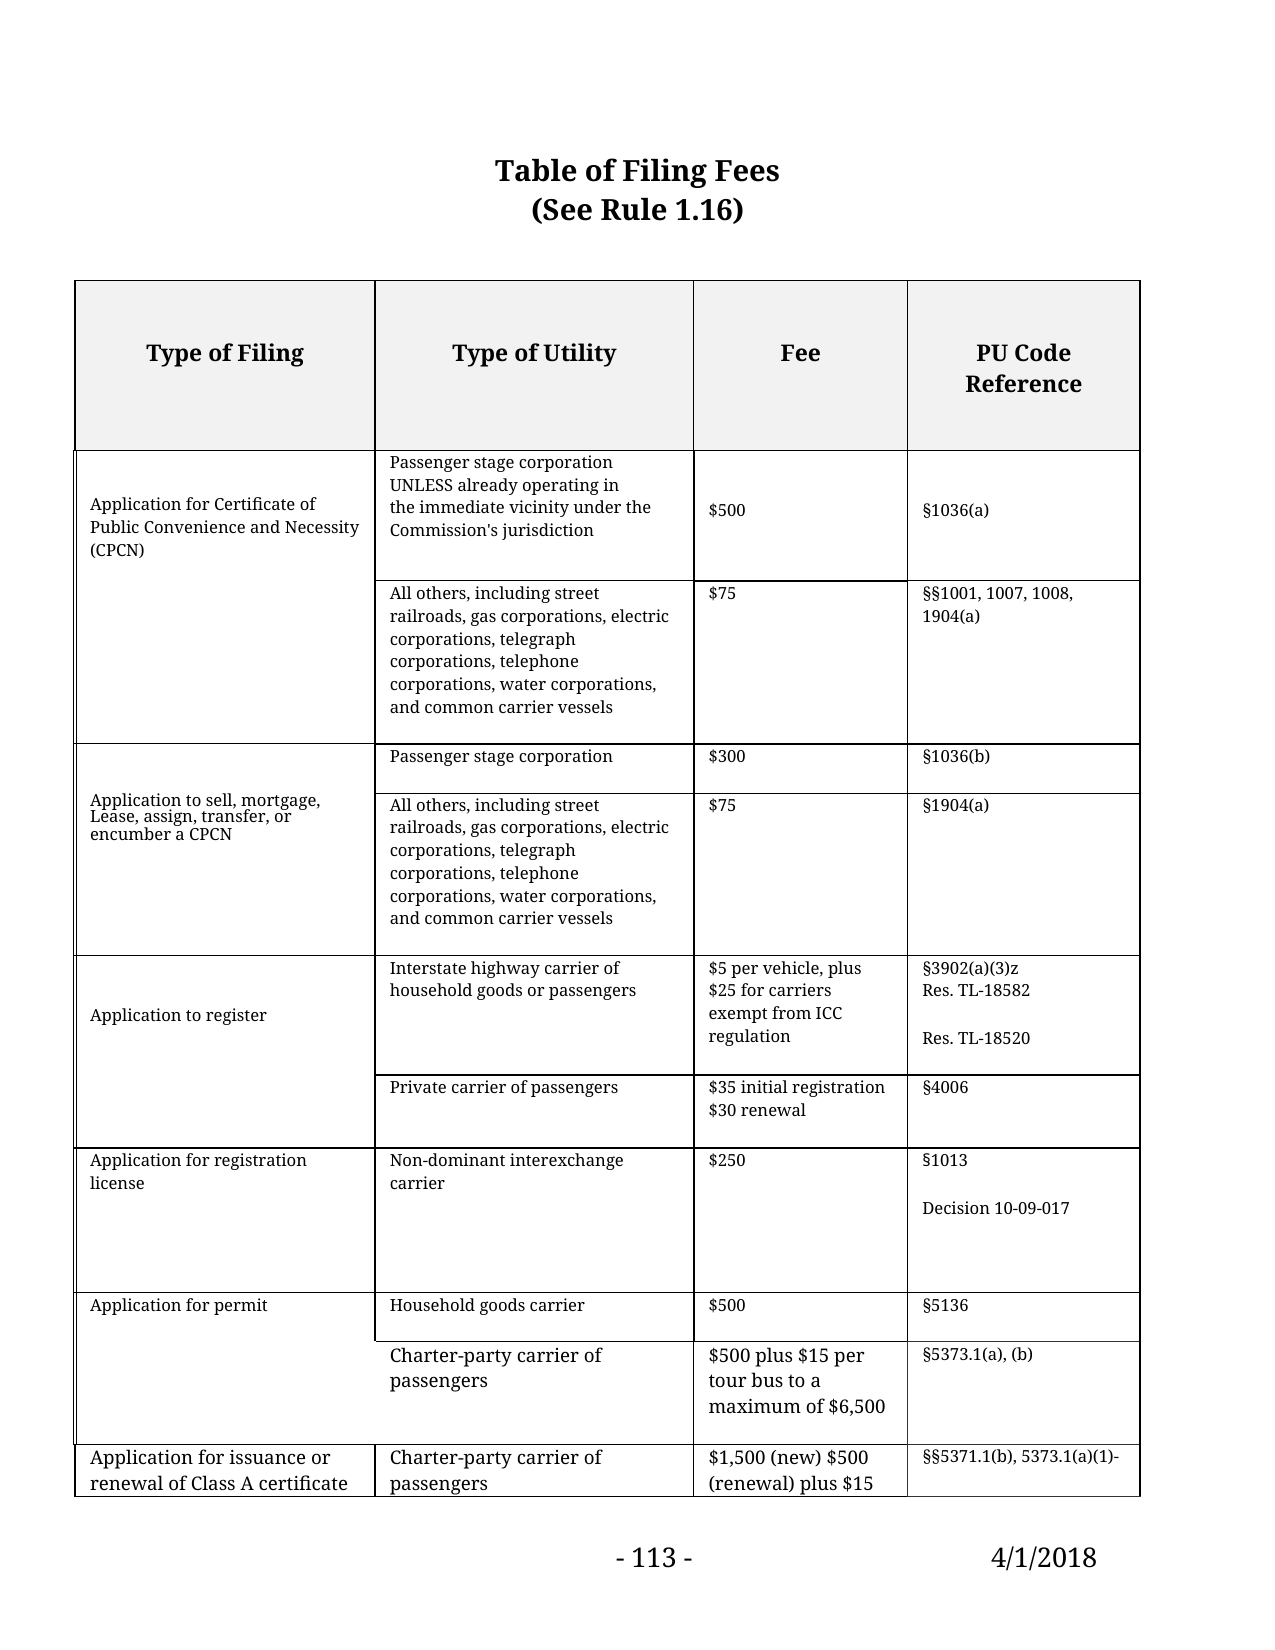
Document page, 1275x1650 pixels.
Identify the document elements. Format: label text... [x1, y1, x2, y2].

title Table of Filing Fees [150, 150, 1125, 190]
table_cell §1036(b) [908, 745, 1139, 792]
table_cell Application to register [77, 956, 374, 1147]
table_cell Application for Certificate of Public Convenience and Necessity (CPCN) [77, 451, 374, 743]
table_cell Charter-party carrier of passengers [376, 1445, 693, 1496]
table_header Fee [694, 281, 907, 450]
table_cell Interstate highway carrier of household goods or passengers [376, 956, 693, 1074]
table_cell All others, including street railroads, gas corporations, electric corporations, telegraph corporations, telephone corporations, water corporations, and common carrier vessels [376, 581, 693, 743]
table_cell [694, 1445, 907, 1496]
table_cell Application to sell, mortgage, Lease, assign, transfer, or encumber a CPCN [77, 744, 374, 955]
table_cell §§1001, 1007, 1008, 1904(a) [908, 581, 1139, 743]
table_cell $500 [695, 451, 907, 580]
table_cell All others, including street railroads, gas corporations, electric corporations, telegraph corporations, telephone corporations, water corporations, and common carrier vessels [376, 794, 693, 955]
table_header Type of Utility [376, 281, 693, 450]
table_header Type of Filing [76, 281, 374, 450]
table_cell §1904(a) [908, 794, 1139, 955]
table_cell $250 [695, 1149, 907, 1292]
table_cell §3902(a)(3)z Res. TL-18582 Res. TL-18520 [908, 956, 1139, 1074]
table_cell $500 plus $15 per tour bus to a maximum of $6,500 [694, 1342, 907, 1444]
table_cell Passenger stage corporation [376, 745, 693, 792]
table_cell $300 [695, 745, 907, 792]
table_cell $75 [695, 794, 907, 955]
table_cell Private carrier of passengers [376, 1076, 693, 1147]
table_cell §1036(a) [908, 451, 1139, 580]
table_cell Application for permit [77, 1293, 374, 1444]
table_cell $5 per vehicle, plus $25 for carriers exempt from ICC regulation [695, 956, 907, 1074]
table_cell Household goods carrier [376, 1293, 693, 1341]
table_cell §5373.1(a), (b) [908, 1342, 1139, 1444]
table_cell $500 [695, 1293, 907, 1341]
table_cell §5136 [908, 1293, 1139, 1341]
table_cell Charter-party carrier of passengers [376, 1342, 693, 1444]
list (See Rule 1.16) [150, 190, 1125, 229]
table_cell $75 [695, 582, 907, 743]
table_cell Non-dominant interexchange carrier [376, 1149, 693, 1292]
table_cell Application for registration license [77, 1149, 374, 1292]
table_cell $35 initial registration $30 renewal [695, 1076, 907, 1147]
table_cell §§5371.1(b), 5373.1(a)(1)-(2), (b) [908, 1445, 1139, 1496]
table_cell §4006 [908, 1076, 1139, 1147]
table_cell Passenger stage corporation UNLESS already operating in the immediate vicinity under the Commission's jurisdiction [376, 451, 693, 580]
table_header PU Code Reference [908, 281, 1139, 450]
table_cell §1013 Decision 10-09-017 [908, 1149, 1139, 1292]
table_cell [76, 1445, 374, 1496]
